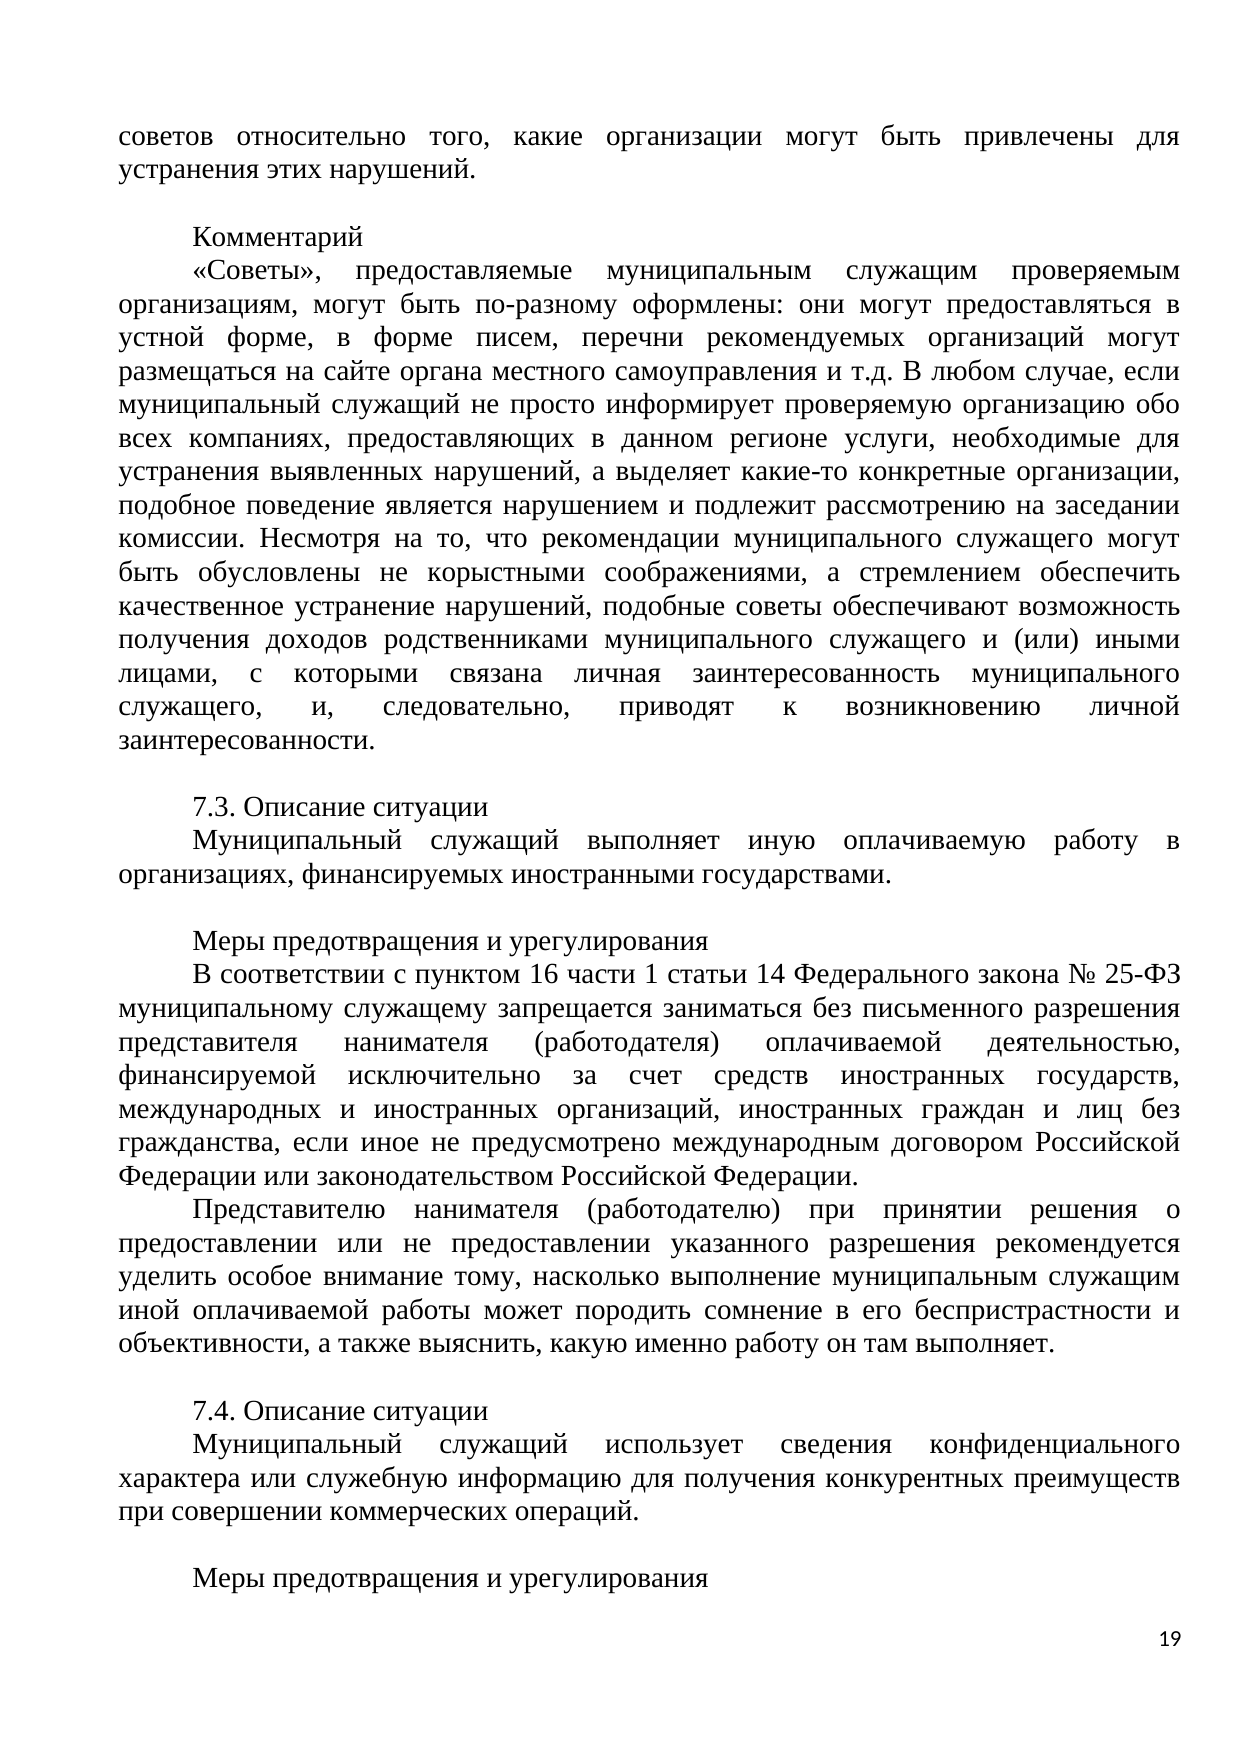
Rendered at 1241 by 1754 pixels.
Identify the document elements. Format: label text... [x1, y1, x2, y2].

text Меры предотвращения и урегулирования [118, 1560, 1181, 1594]
text «Советы», предоставляемые муниципальным служащим проверяемым организациям, могут быть по-разному оформлены: они могут предоставляться в устной форме, в форме писем, перечни рекомендуемых организаций могут размещаться на сайте органа местного самоуправления и т.д. В любом случае, если муниципальный служащий не просто информирует проверяемую организацию обо всех компаниях, предоставляющих в данном регионе услуги, необходимые для устранения выявленных нарушений, а выделяет какие-то конкретные организации, подобное поведение является нарушением и подлежит рассмотрению на заседании комиссии. Несмотря на то, что рекомендации муниципального служащего могут быть обусловлены не корыстными соображениями, а стремлением обеспечить качественное устранение нарушений, подобные советы обеспечивают возможность получения доходов родственниками муниципального служащего и (или) иными лицами, с которыми связана личная заинтересованность муниципального служащего, и, следовательно, приводят к возникновению личной заинтересованности. [118, 252, 1181, 755]
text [118, 118, 1181, 185]
text 7.3. Описание ситуации [118, 789, 1181, 822]
text Комментарий [118, 219, 1181, 252]
text Меры предотвращения и урегулирования [118, 923, 1181, 957]
text Муниципальный служащий использует сведения конфиденциального характера или служебную информацию для получения конкурентных преимуществ при совершении коммерческих операций. [118, 1426, 1181, 1527]
text Муниципальный служащий выполняет иную оплачиваемую работу в организациях, финансируемых иностранными государствами. [118, 822, 1181, 889]
text В соответствии с пунктом 16 части 1 статьи 14 Федерального закона № 25-ФЗ муниципальному служащему запрещается заниматься без письменного разрешения представителя нанимателя (работодателя) оплачиваемой деятельностью, финансируемой исключительно за счет средств иностранных государств, международных и иностранных организаций, иностранных граждан и лиц без гражданства, если иное не предусмотрено международным договором Российской Федерации или законодательством Российской Федерации. [118, 957, 1181, 1191]
text 7.4. Описание ситуации [118, 1393, 1181, 1426]
text Представителю нанимателя (работодателю) при принятии решения о предоставлении или не предоставлении указанного разрешения рекомендуется уделить особое внимание тому, насколько выполнение муниципальным служащим иной оплачиваемой работы может породить сомнение в его беспристрастности и объективности, а также выяснить, какую именно работу он там выполняет. [118, 1191, 1181, 1359]
